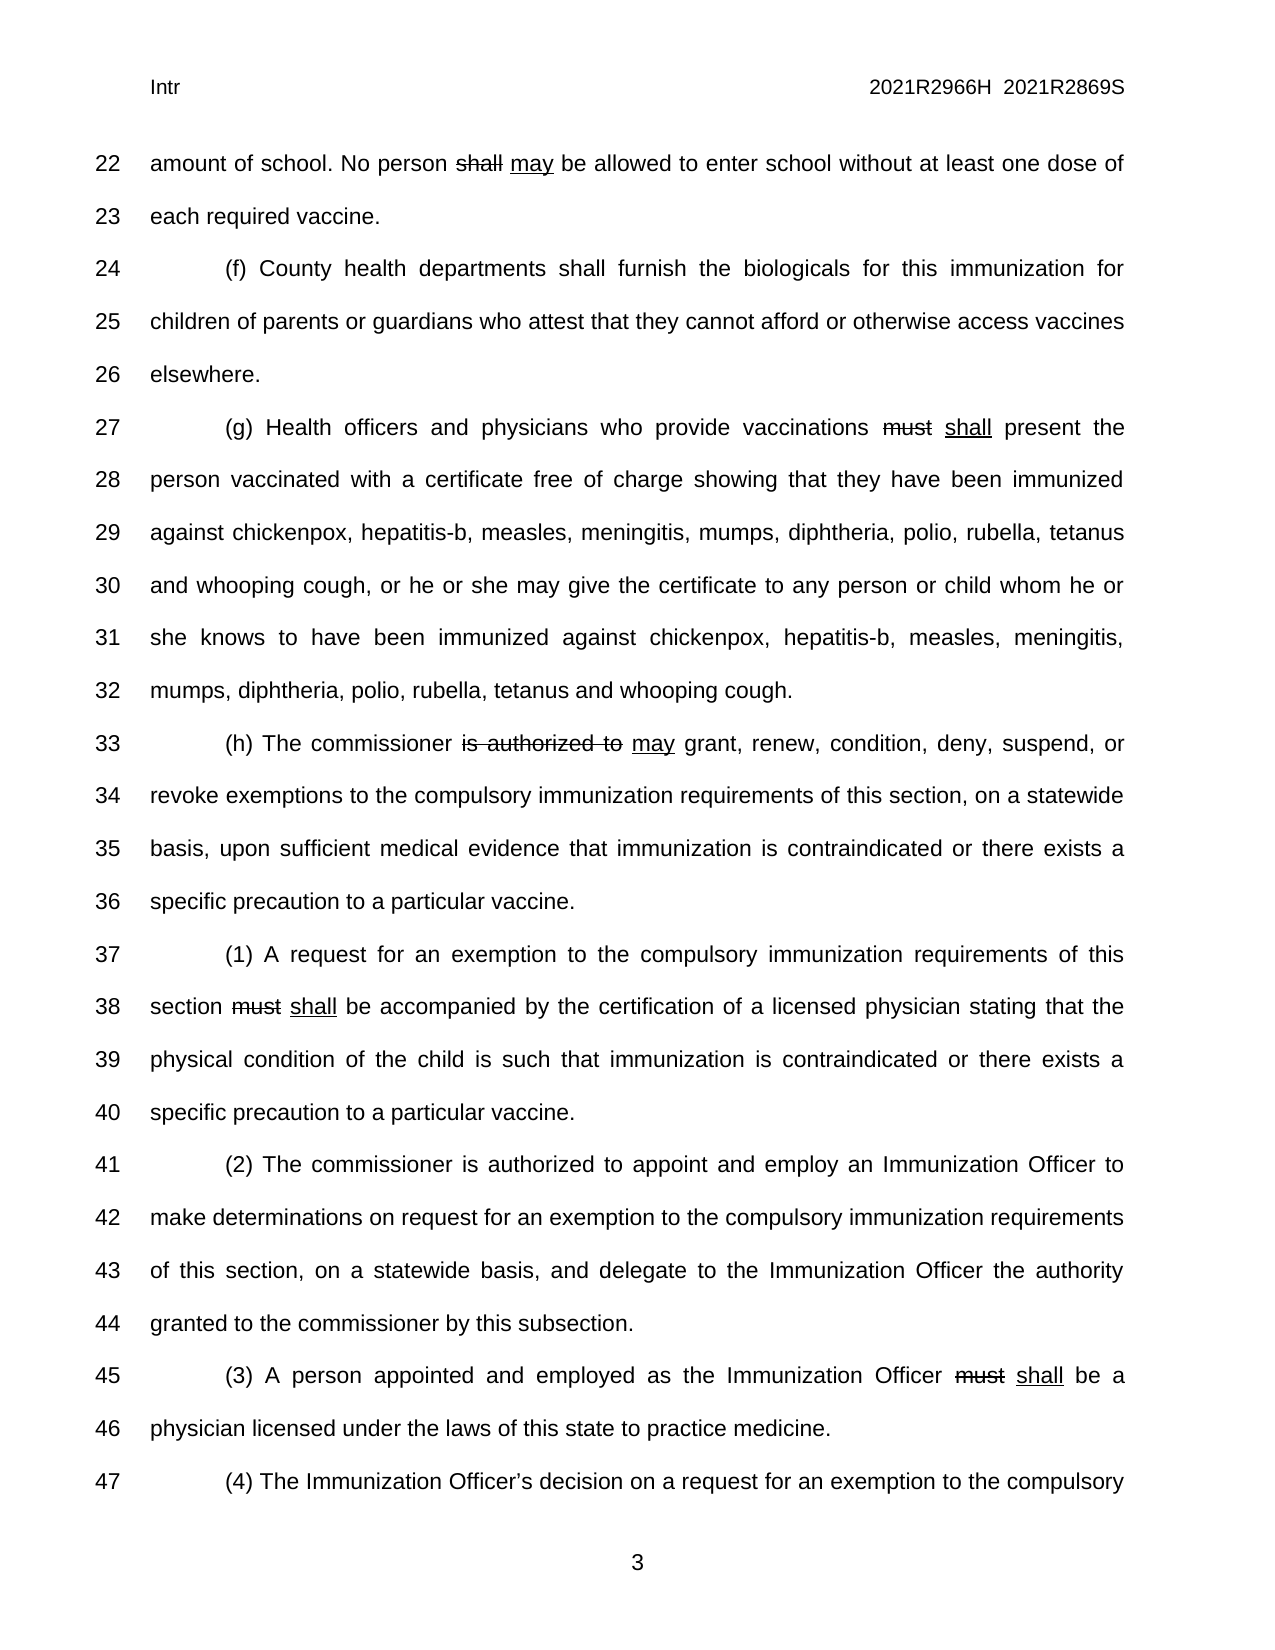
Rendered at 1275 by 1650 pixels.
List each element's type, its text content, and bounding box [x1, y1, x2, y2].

text (2) The commissioner is authorized to appoint and employ an Immunization Officer to make determinations on request for an exemption to the compulsory immunization requirements of this section, on a statewide basis, and delegate to the Immunization Officer the authority granted to the commissioner by this subsection. [150, 1151, 1125, 1336]
text (g) Health officers and physicians who provide vaccinations must shall present the person vaccinated with a certificate free of charge showing that they have been immunized against chickenpox, hepatitis-b, measles, meningitis, mumps, diphtheria, polio, rubella, tetanus and whooping cough, or he or she may give the certificate to any person or child whom he or she knows to have been immunized against chickenpox, hepatitis-b, measles, meningitis, mumps, diphtheria, polio, rubella, tetanus and whooping cough. [150, 413, 1125, 703]
text (f) County health departments shall furnish the biologicals for this immunization for children of parents or guardians who attest that they cannot afford or otherwise access vaccines elsewhere. [150, 255, 1125, 387]
text (3) A person appointed and employed as the Immunization Officer must shall be a physician licensed under the laws of this state to practice medicine. [150, 1362, 1125, 1441]
text (h) The commissioner is authorized to may grant, renew, condition, deny, suspend, or revoke exemptions to the compulsory immunization requirements of this section, on a statewide basis, upon sufficient medical evidence that immunization is contraindicated or there exists a specific precaution to a particular vaccine. [150, 730, 1125, 914]
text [150, 150, 1125, 229]
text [150, 1468, 1125, 1494]
text (1) A request for an exemption to the compulsory immunization requirements of this section must shall be accompanied by the certification of a licensed physician stating that the physical condition of the child is such that immunization is contraindicated or there exists a specific precaution to a particular vaccine. [150, 941, 1125, 1125]
